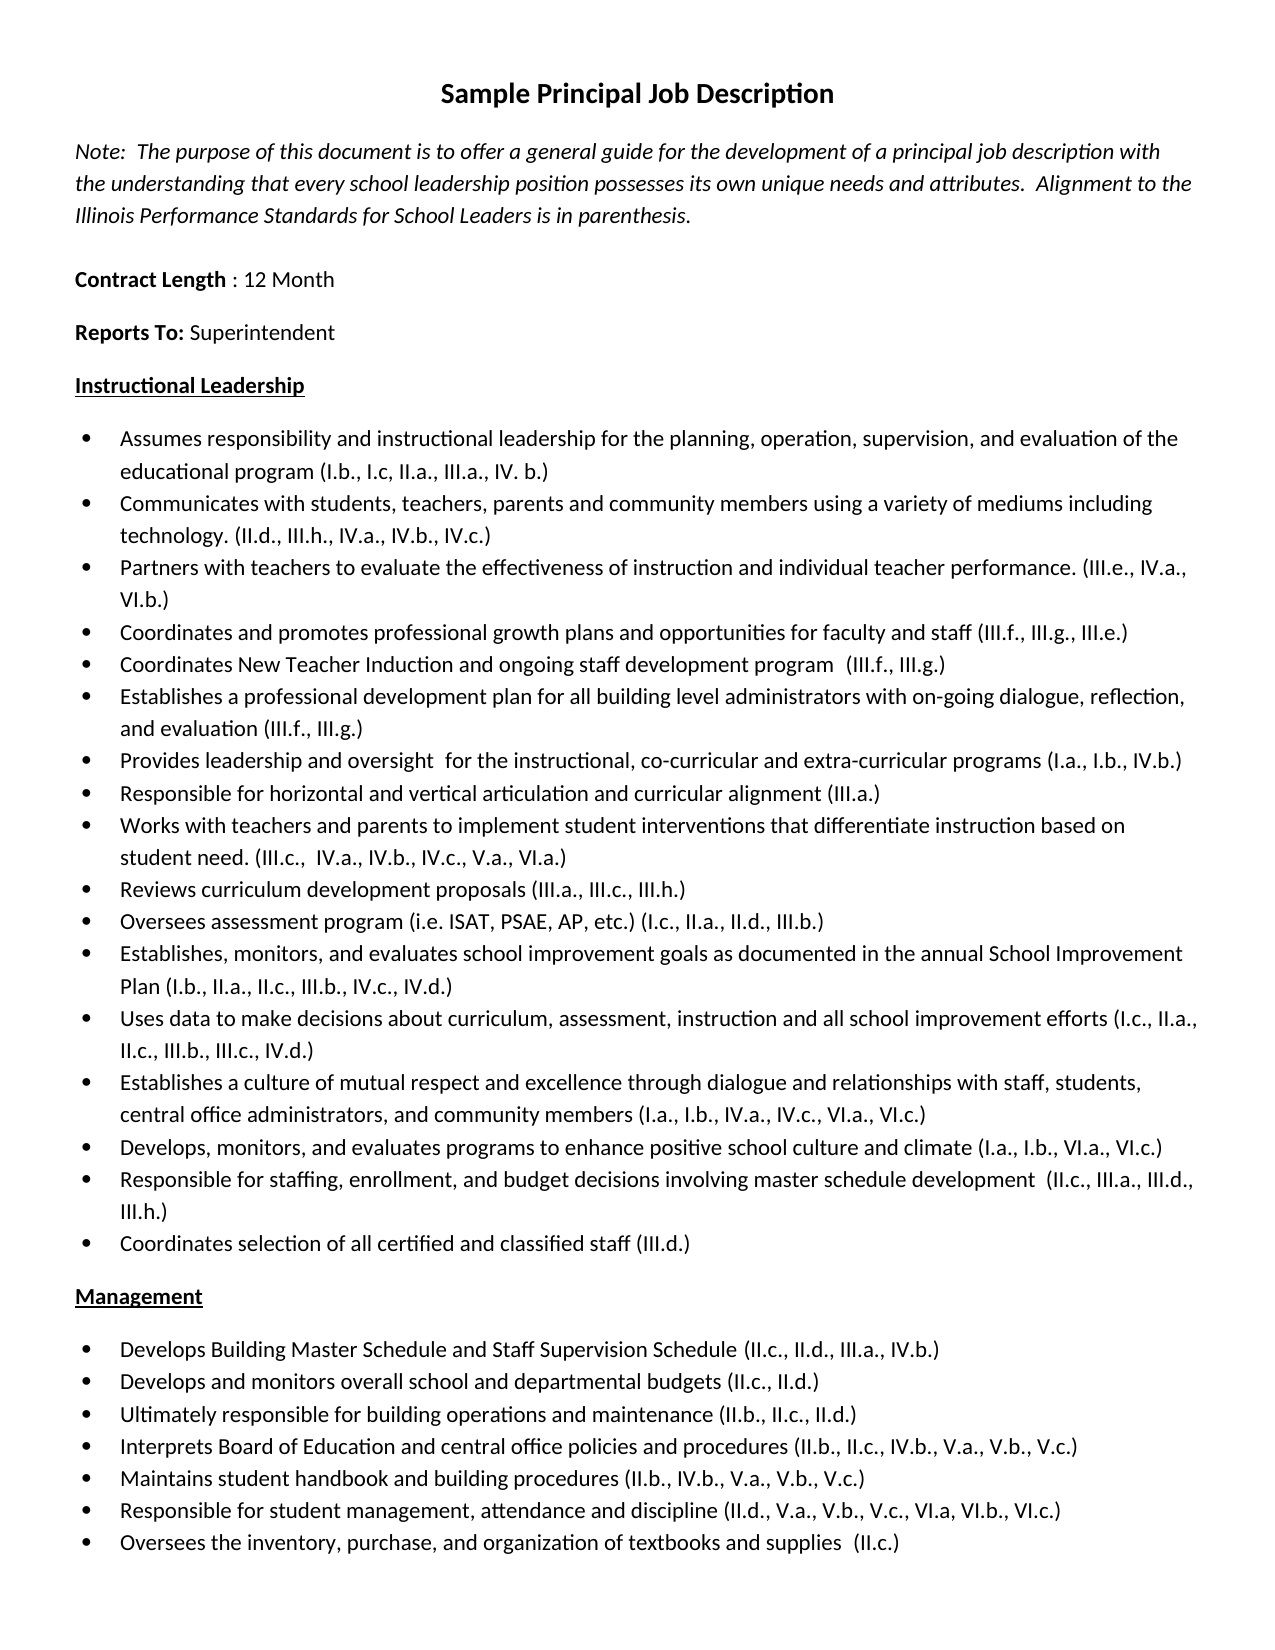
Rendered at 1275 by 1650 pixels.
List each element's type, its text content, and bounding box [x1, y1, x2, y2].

list Ultimately responsible for building operations and maintenance (II.b., II.c., II.d.) [82, 1400, 1200, 1428]
text Reports To: Superintendent [75, 318, 1200, 347]
text Note: The purpose of this document is to offer a general guide for the development of a principal job description with the understanding that every school leadership position possesses its own unique needs and attributes. Alignment to the Illinois Performance Standards for School Leaders is in parenthesis. Contract Length : 12 Month [75, 137, 1200, 293]
list Coordinates New Teacher Induction and ongoing staff development program (III.f., III.g.) [82, 650, 1200, 678]
list Partners with teachers to evaluate the effectiveness of instruction and individual teacher performance. (III.e., IV.a., VI.b.) [82, 553, 1200, 613]
text Instructional Leadership [75, 372, 1200, 399]
text Sample Principal Job Description [75, 75, 1200, 111]
list Uses data to make decisions about curriculum, assessment, instruction and all school improvement efforts (I.c., II.a., II.c., III.b., III.c., IV.d.) [82, 1004, 1200, 1064]
list Oversees assessment program (i.e. ISAT, PSAE, AP, etc.) (I.c., II.a., II.d., III.b.) [82, 907, 1200, 935]
list Communicates with students, teachers, parents and community members using a variety of mediums including technology. (II.d., III.h., IV.a., IV.b., IV.c.) [82, 489, 1200, 549]
list Responsible for staffing, enrollment, and budget decisions involving master schedule development (II.c., III.a., III.d., III.h.) [82, 1165, 1200, 1225]
list Develops, monitors, and evaluates programs to enhance positive school culture and climate (I.a., I.b., VI.a., VI.c.) [82, 1133, 1200, 1161]
text Management [75, 1282, 1200, 1310]
list Maintains student handbook and building procedures (II.b., IV.b., V.a., V.b., V.c.) [82, 1464, 1200, 1492]
list Provides leadership and oversight for the instructional, co-curricular and extra-curricular programs (I.a., I.b., IV.b.) [82, 746, 1200, 774]
list Responsible for student management, attendance and discipline (II.d., V.a., V.b., V.c., VI.a, VI.b., VI.c.) [82, 1496, 1200, 1524]
list Reviews curriculum development proposals (III.a., III.c., III.h.) [82, 875, 1200, 903]
list Coordinates selection of all certified and classified staff (III.d.) [82, 1229, 1200, 1257]
list Responsible for horizontal and vertical articulation and curricular alignment (III.a.) [82, 779, 1200, 807]
list Develops and monitors overall school and departmental budgets (II.c., II.d.) [82, 1367, 1200, 1396]
list Establishes a culture of mutual respect and excellence through dialogue and relationships with staff, students, central office administrators, and community members (I.a., I.b., IV.a., IV.c., VI.a., VI.c.) [82, 1068, 1200, 1128]
list Establishes a professional development plan for all building level administrators with on-going dialogue, reflection, and evaluation (III.f., III.g.) [82, 682, 1200, 742]
list Assumes responsibility and instructional leadership for the planning, operation, supervision, and evaluation of the educational program (I.b., I.c, II.a., III.a., IV. b.) [82, 424, 1200, 485]
list Interprets Board of Education and central office policies and procedures (II.b., II.c., IV.b., V.a., V.b., V.c.) [82, 1432, 1200, 1460]
list Works with teachers and parents to implement student interventions that differentiate instruction based on student need. (III.c., IV.a., IV.b., IV.c., V.a., VI.a.) [82, 811, 1200, 871]
list Oversees the inventory, purchase, and organization of textbooks and supplies (II.c.) [82, 1528, 1200, 1556]
list Coordinates and promotes professional growth plans and opportunities for faculty and staff (III.f., III.g., III.e.) [82, 618, 1200, 646]
list Develops Building Master Schedule and Staff Supervision Schedule (II.c., II.d., III.a., IV.b.) [82, 1335, 1200, 1363]
list Establishes, monitors, and evaluates school improvement goals as documented in the annual School Improvement Plan (I.b., II.a., II.c., III.b., IV.c., IV.d.) [82, 939, 1200, 1000]
